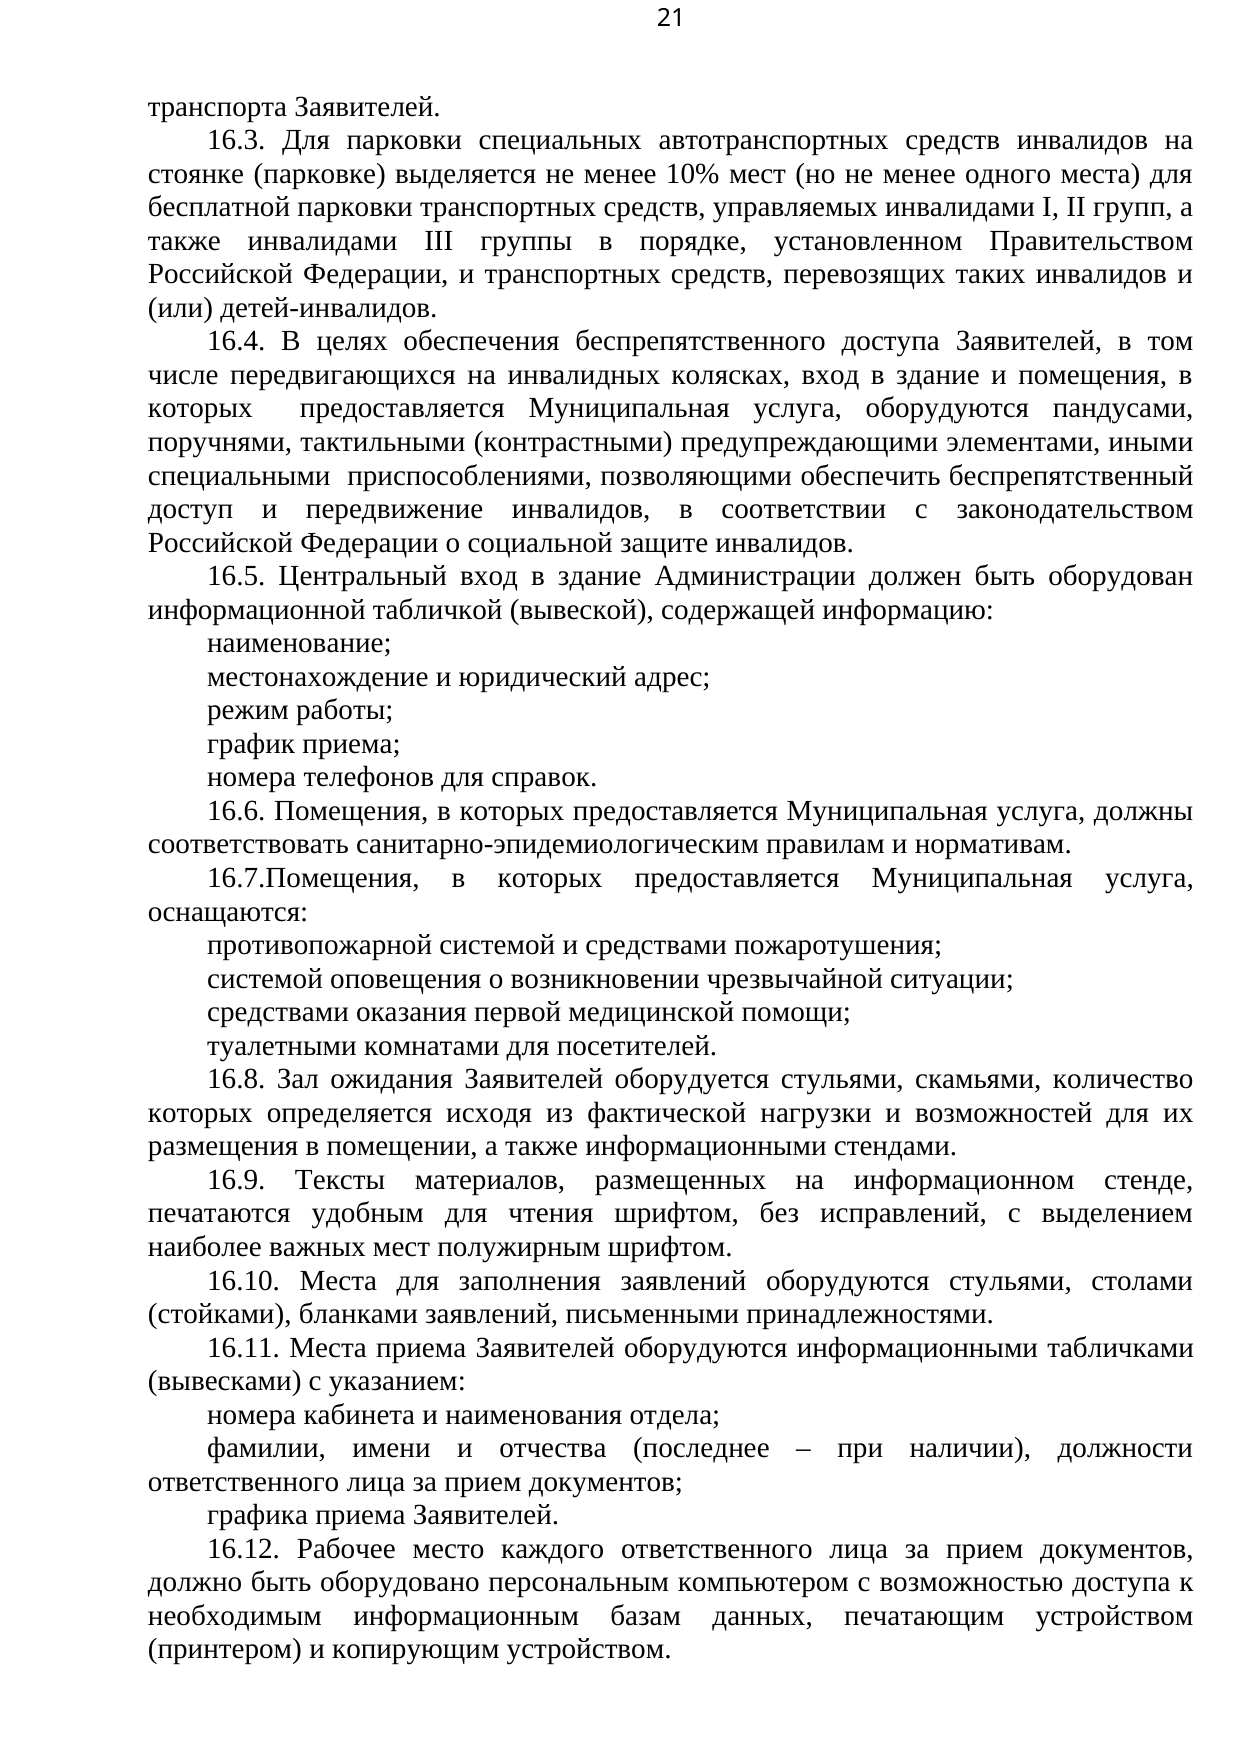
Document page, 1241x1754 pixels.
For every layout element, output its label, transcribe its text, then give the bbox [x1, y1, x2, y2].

text 16.5. Центральный вход в здание Администрации должен быть оборудован информационной табличкой (вывеской), содержащей информацию: [148, 558, 1194, 625]
text режим работы; [148, 692, 1194, 726]
text противопожарной системой и средствами пожаротушения; [148, 927, 1194, 961]
text местонахождение и юридический адрес; [148, 659, 1194, 692]
text 16.6. Помещения, в которых предоставляется Муниципальная услуга, должны соответствовать санитарно-эпидемиологическим правилам и нормативам. [148, 793, 1194, 860]
text 16.10. Места для заполнения заявлений оборудуются стульями, столами (стойками), бланками заявлений, письменными принадлежностями. [148, 1263, 1194, 1330]
text средствами оказания первой медицинской помощи; [148, 994, 1194, 1028]
text 16.7.Помещения, в которых предоставляется Муниципальная услуга, оснащаются: [148, 860, 1194, 927]
text 16.9. Тексты материалов, размещенных на информационном стенде, печатаются удобным для чтения шрифтом, без исправлений, с выделением наиболее важных мест полужирным шрифтом. [148, 1162, 1194, 1263]
text 16.8. Зал ожидания Заявителей оборудуется стульями, скамьями, количество которых определяется исходя из фактической нагрузки и возможностей для их размещения в помещении, а также информационными стендами. [148, 1061, 1194, 1162]
text номера телефонов для справок. [148, 759, 1194, 793]
text фамилии, имени и отчества (последнее – при наличии), должности ответственного лица за прием документов; [148, 1430, 1194, 1497]
text системой оповещения о возникновении чрезвычайной ситуации; [148, 961, 1194, 994]
text туалетными комнатами для посетителей. [148, 1028, 1194, 1061]
text графика приема Заявителей. [148, 1497, 1194, 1531]
text 16.12. Рабочее место каждого ответственного лица за прием документов, должно быть оборудовано персональным компьютером с возможностью доступа к необходимым информационным базам данных, печатающим устройством (принтером) и копирующим устройством. [148, 1531, 1194, 1665]
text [148, 89, 1194, 122]
text наименование; [148, 625, 1194, 659]
text номера кабинета и наименования отдела; [148, 1397, 1194, 1430]
text график приема; [148, 726, 1194, 759]
text 16.11. Места приема Заявителей оборудуются информационными табличками (вывесками) с указанием: [148, 1330, 1194, 1397]
text 16.3. Для парковки специальных автотранспортных средств инвалидов на стоянке (парковке) выделяется не менее 10% мест (но не менее одного места) для бесплатной парковки транспортных средств, управляемых инвалидами I, II групп, а также инвалидами III группы в порядке, установленном Правительством Российской Федерации, и транспортных средств, перевозящих таких инвалидов и (или) детей-инвалидов. [148, 122, 1194, 323]
text 16.4. В целях обеспечения беспрепятственного доступа Заявителей, в том числе передвигающихся на инвалидных колясках, вход в здание и помещения, в которых предоставляется Муниципальная услуга, оборудуются пандусами, поручнями, тактильными (контрастными) предупреждающими элементами, иными специальными приспособлениями, позволяющими обеспечить беспрепятственный доступ и передвижение инвалидов, в соответствии с законодательством Российской Федерации о социальной защите инвалидов. [148, 323, 1194, 558]
